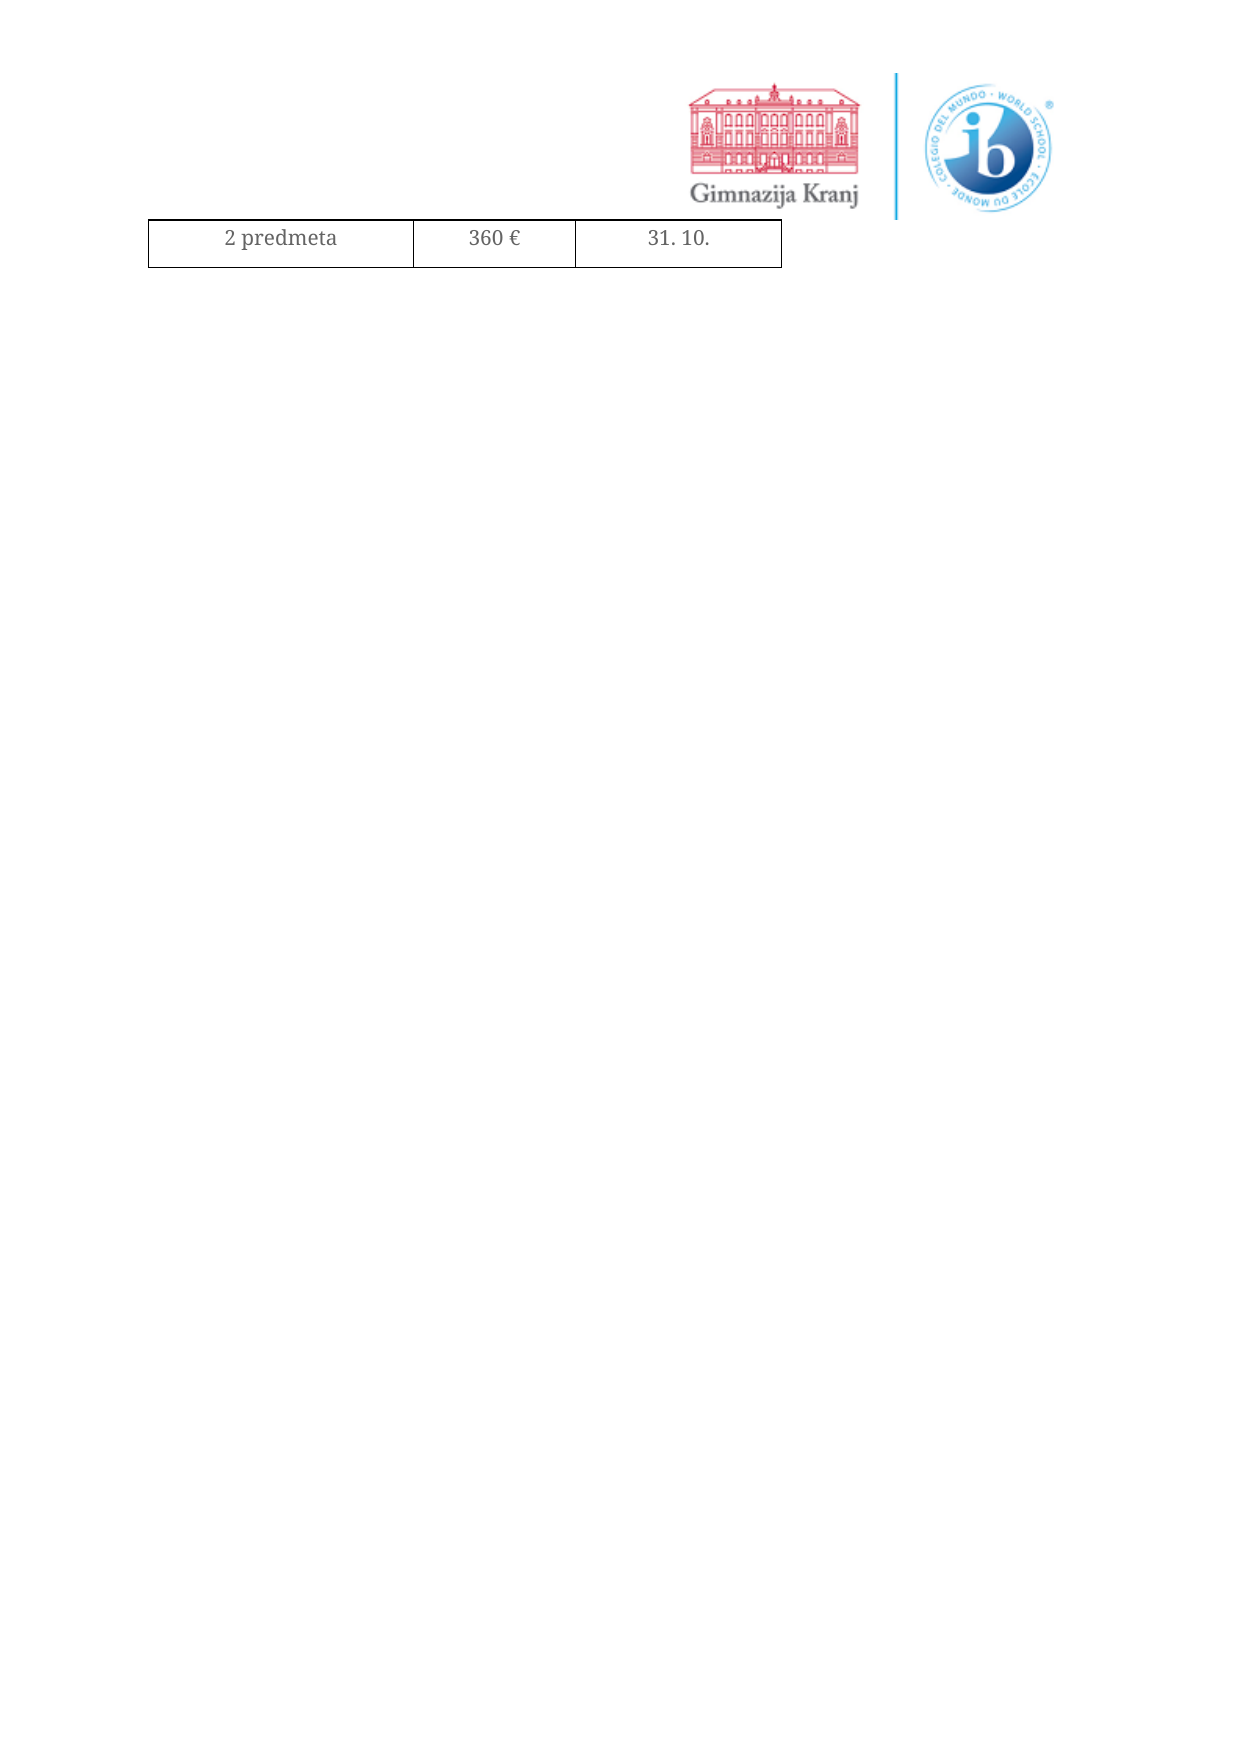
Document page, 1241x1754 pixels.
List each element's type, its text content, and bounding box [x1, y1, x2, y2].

table_cell 360 € [414, 221, 575, 266]
picture [898, 73, 1093, 220]
table_cell 31. 10. [576, 221, 781, 266]
table_cell 2 predmeta [149, 221, 413, 266]
picture [680, 73, 895, 220]
